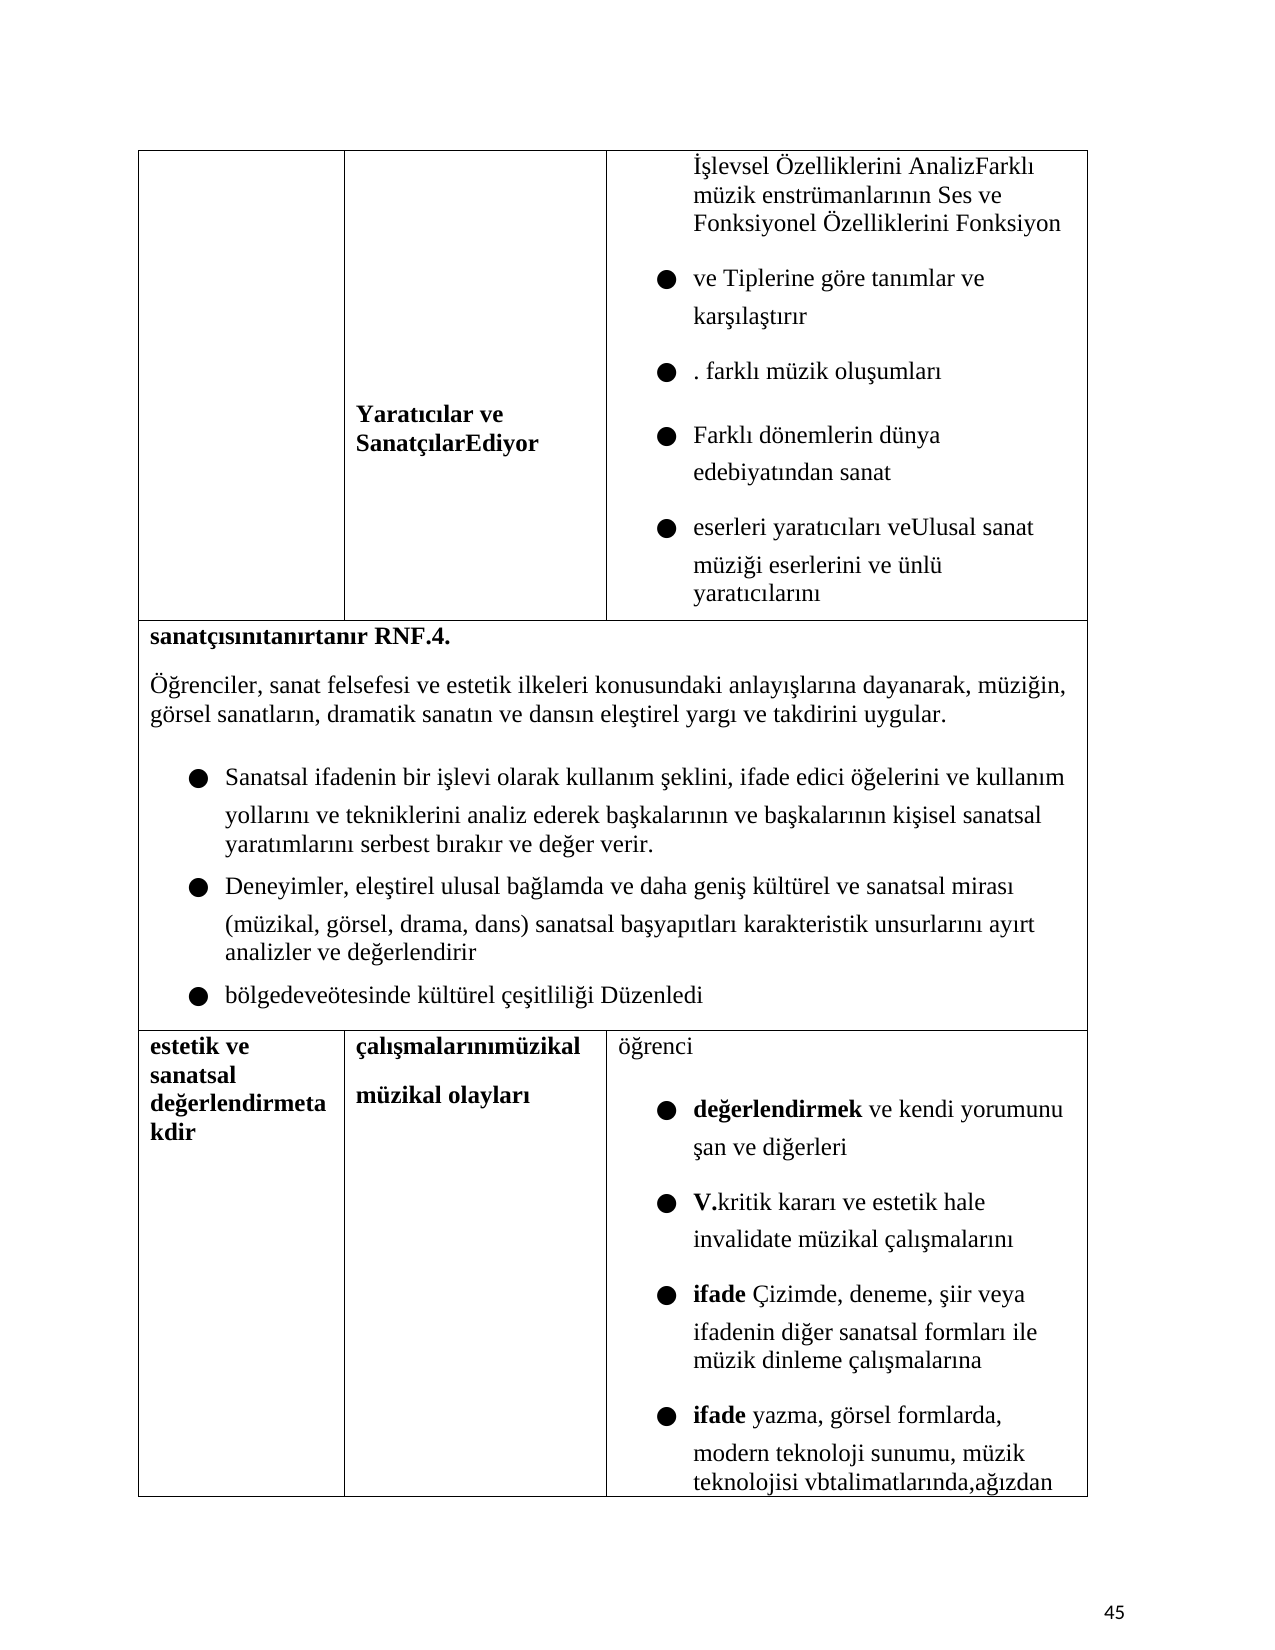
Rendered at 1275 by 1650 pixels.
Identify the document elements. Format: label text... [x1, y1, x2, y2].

table_cell sanatçısınıtanırtanır RNF.4. Öğrenciler, sanat felsefesi ve estetik ilkeleri konusundaki anlayışlarına dayanarak, müziğin, görsel sanatların, dramatik sanatın ve dansın eleştirel yargı ve takdirini uygular. Sanatsal ifadenin bir işlevi olarak kullanım şeklini, ifade edici öğelerini ve kullanım yollarını ve tekniklerini analiz ederek başkalarının ve başkalarının kişisel sanatsal yaratımlarını serbest bırakır ve değer verir. Deneyimler, eleştirel ulusal bağlamda ve daha geniş kültürel ve sanatsal mirası (müzikal, görsel, drama, dans) sanatsal başyapıtları karakteristik unsurlarını ayırt analizler ve değerlendirir bölgedeveötesinde kültürel çeşitliliği Düzenledi [139, 621, 1087, 1030]
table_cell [607, 151, 1087, 620]
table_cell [345, 151, 606, 620]
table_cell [345, 1031, 606, 1496]
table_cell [139, 1031, 344, 1496]
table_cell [607, 1031, 1087, 1496]
